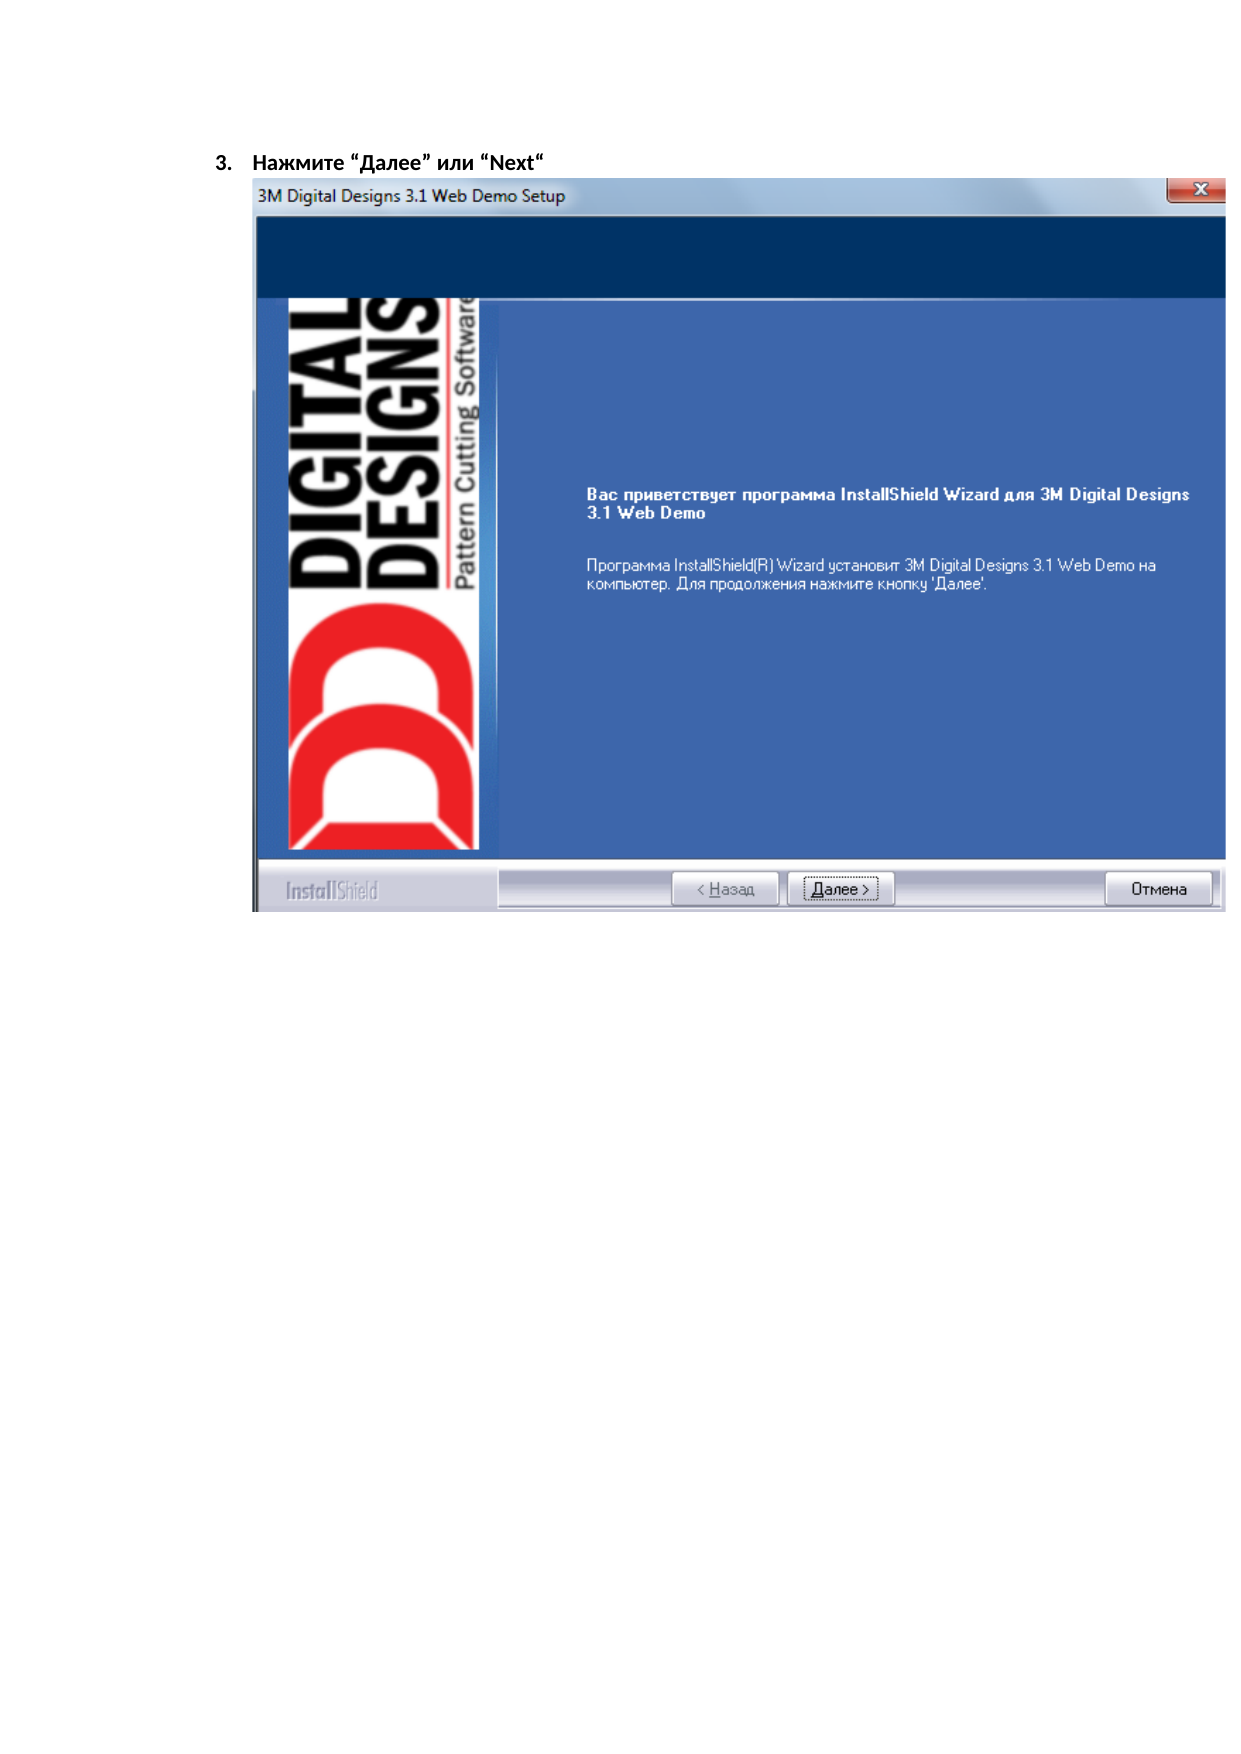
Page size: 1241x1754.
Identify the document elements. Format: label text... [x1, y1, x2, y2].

list Нажмите “Далее” или “Next“ [215, 148, 1152, 176]
picture [252, 178, 1226, 912]
